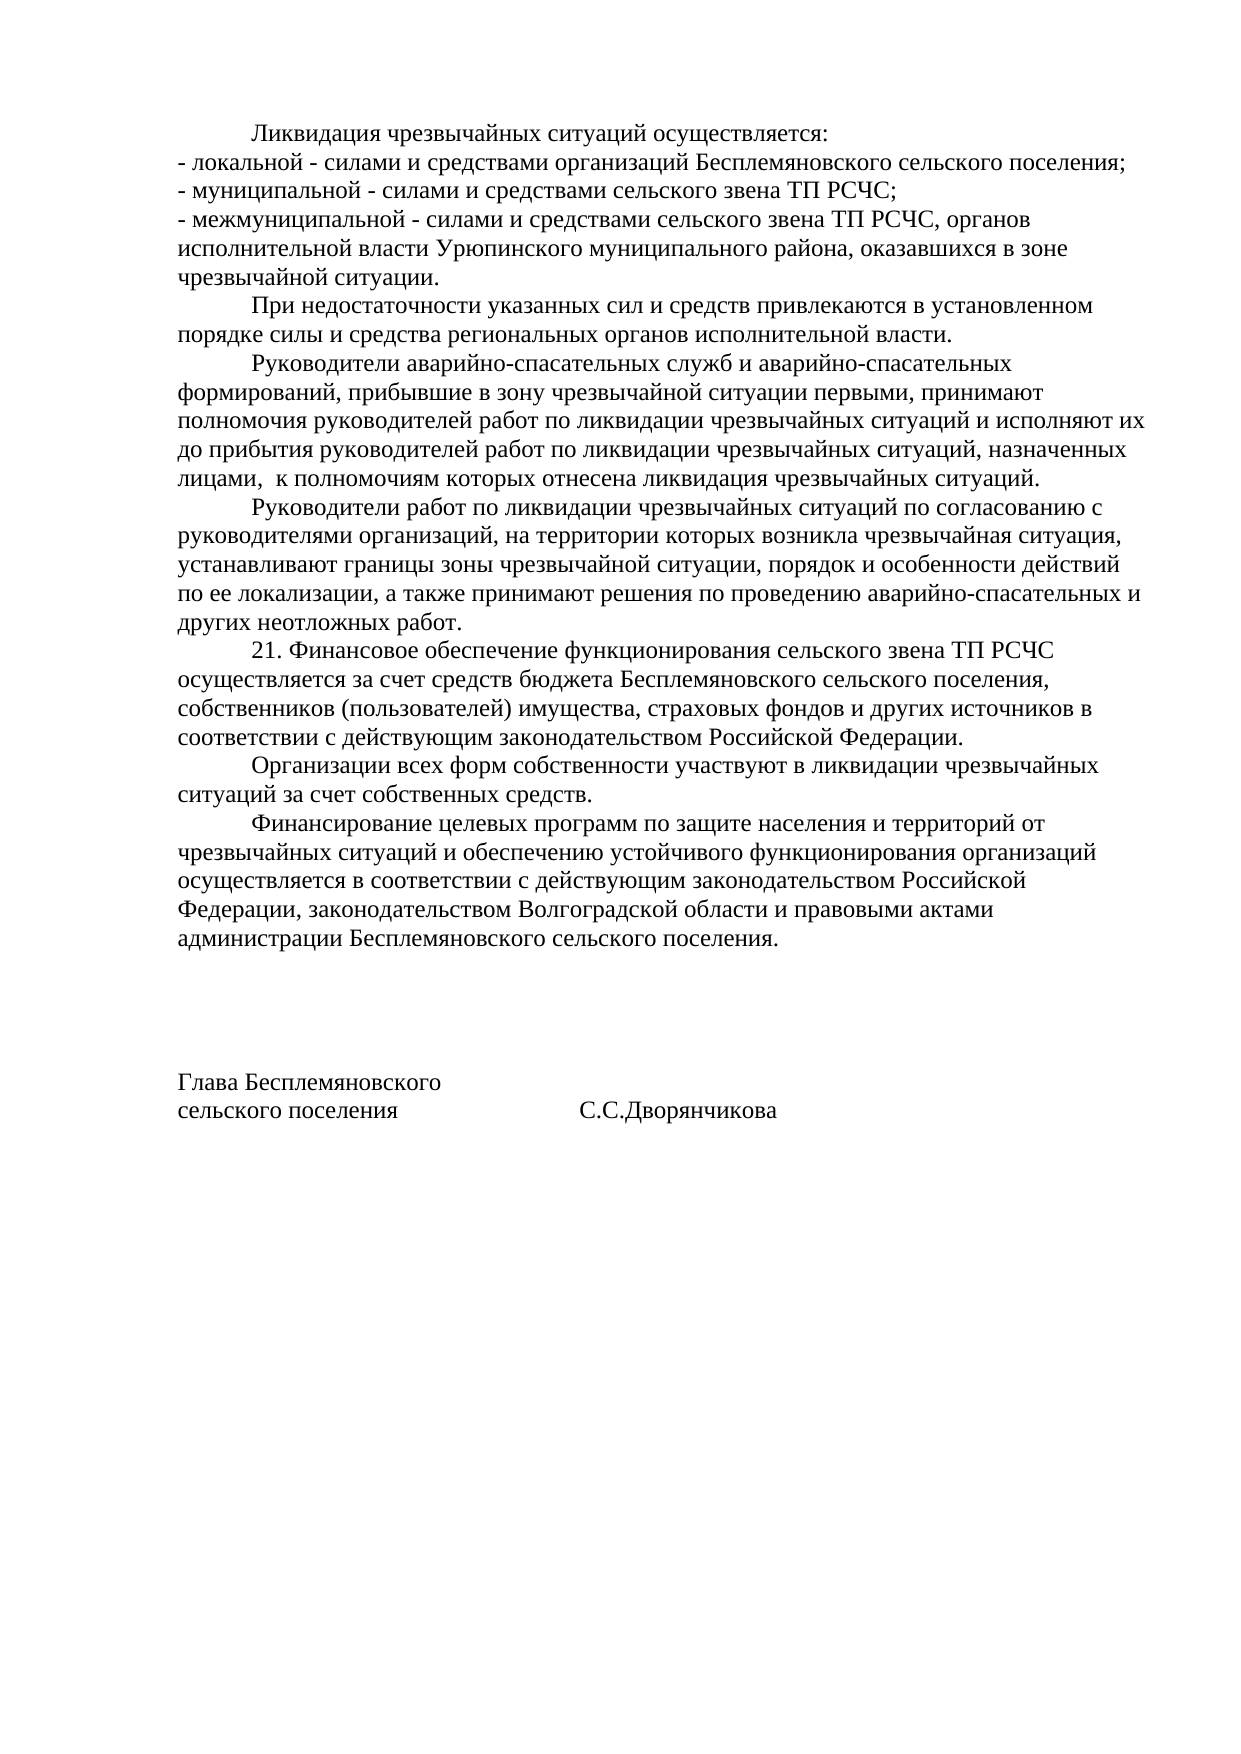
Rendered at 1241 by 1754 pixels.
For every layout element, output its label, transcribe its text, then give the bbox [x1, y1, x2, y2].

text Глава Бесплемяновского [177, 1067, 1152, 1096]
text Руководители аварийно-спасательных служб и аварийно-спасательных формирований, прибывшие в зону чрезвычайной ситуации первыми, принимают полномочия руководителей работ по ликвидации чрезвычайных ситуаций и исполняют их до прибытия руководителей работ по ликвидации чрезвычайных ситуаций, назначенных лицами, к полномочиям которых отнесена ликвидация чрезвычайных ситуаций. [177, 348, 1152, 492]
text Финансирование целевых программ по защите населения и территорий от чрезвычайных ситуаций и обеспечению устойчивого функционирования организаций осуществляется в соответствии с действующим законодательством Российской Федерации, законодательством Волгоградской области и правовыми актами администрации Бесплемяновского сельского поселения. [177, 808, 1152, 952]
text Руководители работ по ликвидации чрезвычайных ситуаций по согласованию с руководителями организаций, на территории которых возникла чрезвычайная ситуация, устанавливают границы зоны чрезвычайной ситуации, порядок и особенности действий по ее локализации, а также принимают решения по проведению аварийно-спасательных и других неотложных работ. [177, 492, 1152, 636]
text - межмуниципальной - силами и средствами сельского звена ТП РСЧС, органов исполнительной власти Урюпинского муниципального района, оказавшихся в зоне чрезвычайной ситуации. [177, 204, 1152, 291]
text сельского поселения С.С.Дворянчикова [177, 1096, 1152, 1124]
text - локальной - силами и средствами организаций Бесплемяновского сельского поселения; [177, 147, 1152, 176]
text 21. Финансовое обеспечение функционирования сельского звена ТП РСЧС осуществляется за счет средств бюджета Бесплемяновского сельского поселения, собственников (пользователей) имущества, страховых фондов и других источников в соответствии с действующим законодательством Российской Федерации. [177, 636, 1152, 751]
text Ликвидация чрезвычайных ситуаций осуществляется: [177, 118, 1152, 147]
text Организации всех форм собственности участвуют в ликвидации чрезвычайных ситуаций за счет собственных средств. [177, 751, 1152, 808]
text При недостаточности указанных сил и средств привлекаются в установленном порядке силы и средства региональных органов исполнительной власти. [177, 291, 1152, 348]
text - муниципальной - силами и средствами сельского звена ТП РСЧС; [177, 176, 1152, 204]
